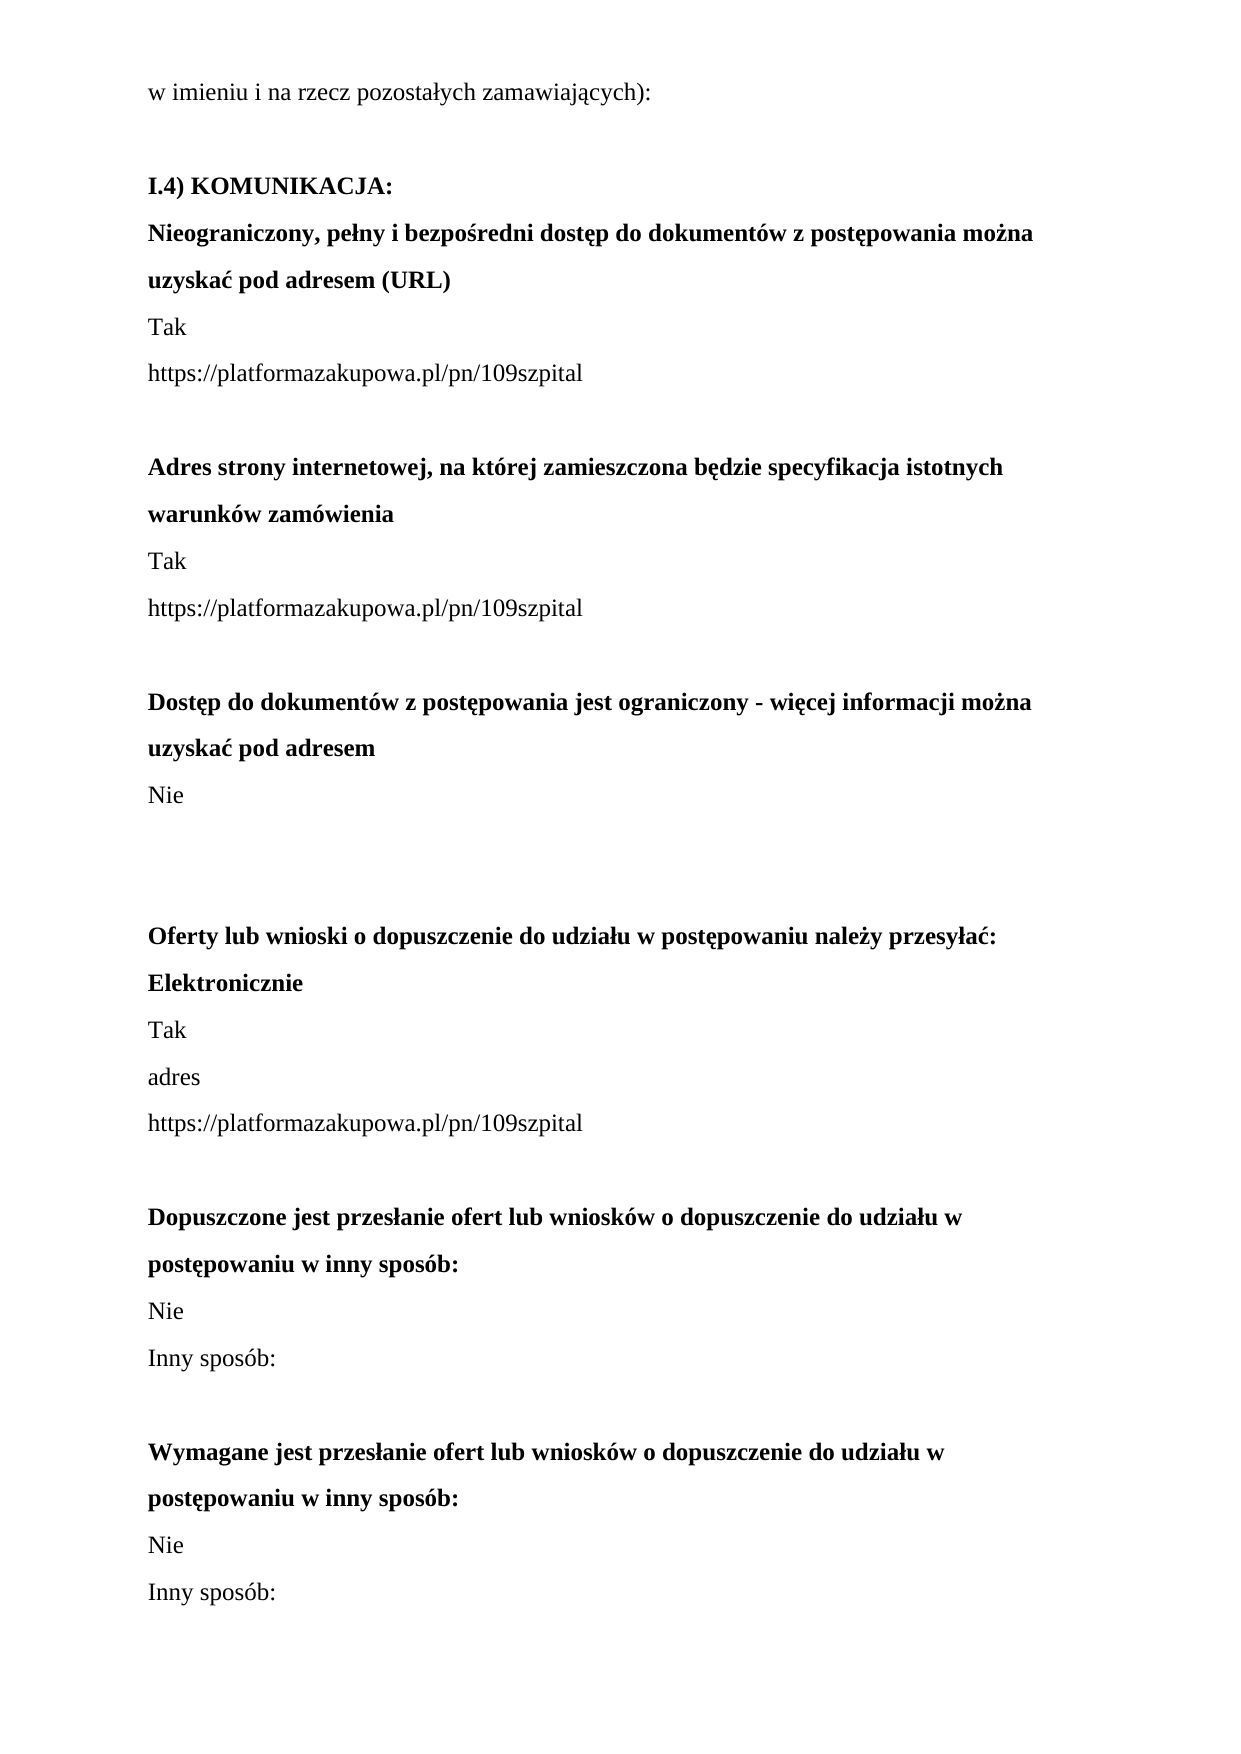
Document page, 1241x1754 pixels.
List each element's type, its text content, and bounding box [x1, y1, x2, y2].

text Tak adres https://platformazakupowa.pl/pn/109szpital [148, 997, 1093, 1137]
text Nie [148, 762, 1093, 856]
text Adres strony internetowej, na której zamieszczona będzie specyfikacja istotnych warunków zamówienia [148, 387, 1093, 528]
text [148, 1184, 1093, 1606]
text Dostęp do dokumentów z postępowania jest ograniczony - więcej informacji można uzyskać pod adresem [148, 622, 1093, 762]
text Tak https://platformazakupowa.pl/pn/109szpital [148, 293, 1093, 387]
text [148, 59, 1093, 153]
text Tak https://platformazakupowa.pl/pn/109szpital [148, 528, 1093, 622]
text I.4) KOMUNIKACJA: Nieograniczony, pełny i bezpośredni dostęp do dokumentów z postępowania można uzyskać pod adresem (URL) [148, 153, 1093, 293]
text Oferty lub wnioski o dopuszczenie do udziału w postępowaniu należy przesyłać: Elektronicznie [148, 856, 1093, 997]
